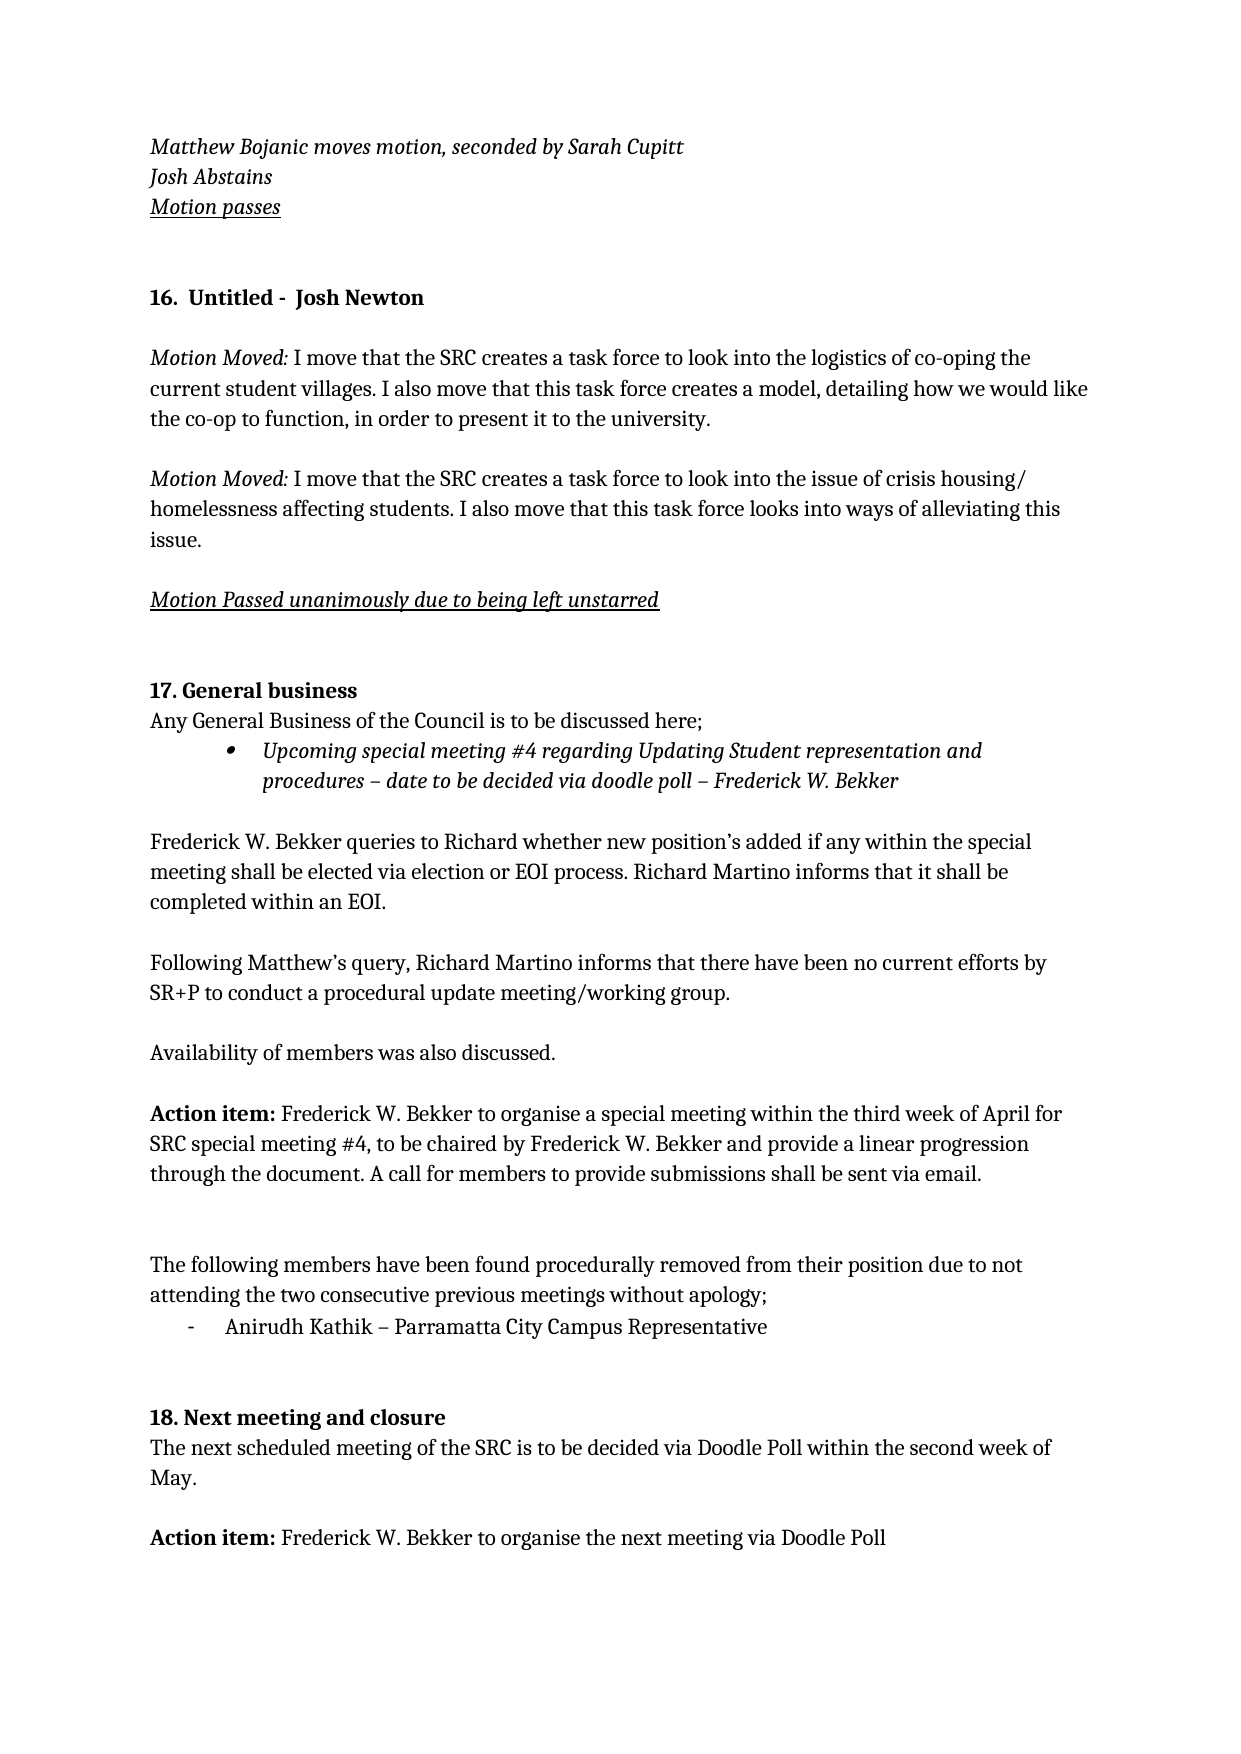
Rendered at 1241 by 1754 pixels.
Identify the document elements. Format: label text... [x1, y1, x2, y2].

text Action item: Frederick W. Bekker to organise a special meeting within the third week of April for SRC special meeting #4, to be chaired by Frederick W. Bekker and provide a linear progression through the document. A call for members to provide submissions shall be sent via email. [150, 1100, 1090, 1187]
text Motion Moved: I move that the SRC creates a task force to look into the issue of crisis housing/ homelessness affecting students. I also move that this task force looks into ways of alleviating this issue. [150, 466, 1090, 553]
text Availability of members was also discussed. [150, 1040, 1090, 1066]
text 16. Untitled - Josh Newton [150, 285, 1090, 311]
text 17. General business [150, 677, 1090, 704]
text The next scheduled meeting of the SRC is to be decided via Doodle Poll within the second week of May. [150, 1434, 1090, 1491]
text Josh Abstains [150, 164, 1090, 190]
text Motion Moved: I move that the SRC creates a task force to look into the logistics of co-oping the current student villages. I also move that this task force creates a model, detailing how we would like the co-op to function, in order to present it to the university. [150, 345, 1090, 432]
text Motion passes [150, 194, 1090, 220]
text Frederick W. Bekker queries to Richard whether new position’s added if any within the special meeting shall be elected via election or EOI process. Richard Martino informs that it shall be completed within an EOI. [150, 828, 1090, 915]
text The following members have been found procedurally removed from their position due to not attending the two consecutive previous meetings without apology; [150, 1251, 1096, 1308]
list Upcoming special meeting #4 regarding Updating Student representation and procedures – date to be decided via doodle poll – Frederick W. Bekker [225, 738, 1090, 794]
text Matthew Bojanic moves motion, seconded by Sarah Cupitt [150, 134, 1090, 160]
text Action item: Frederick W. Bekker to organise the next meeting via Doodle Poll [150, 1525, 1090, 1552]
list Anirudh Kathik – Parramatta City Campus Representative [187, 1312, 1096, 1340]
text 18. Next meeting and closure [150, 1404, 1090, 1431]
text Any General Business of the Council is to be discussed here; [150, 708, 1090, 734]
text Following Matthew’s query, Richard Martino informs that there have been no current efforts by SR+P to conduct a procedural update meeting/working group. [150, 949, 1090, 1006]
text Motion Passed unanimously due to being left unstarred [150, 587, 1090, 613]
